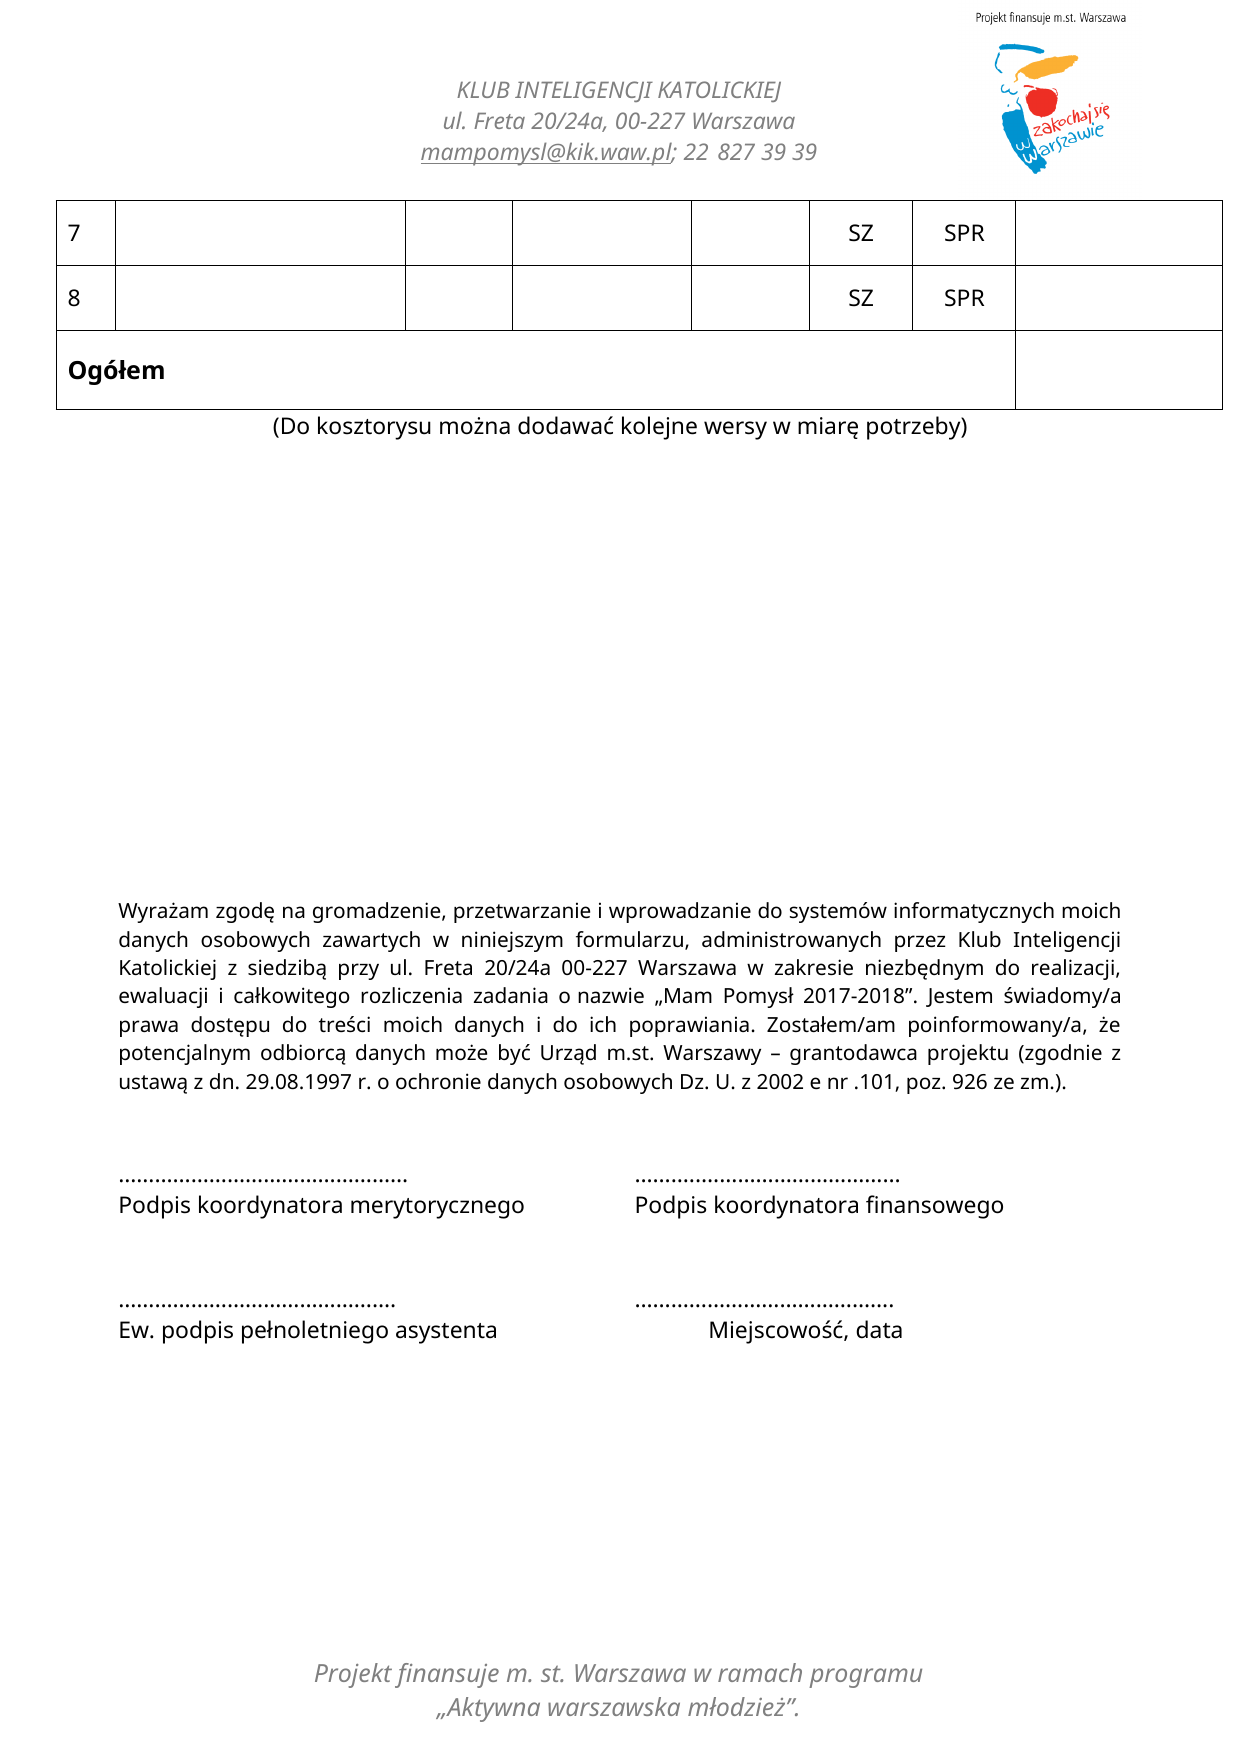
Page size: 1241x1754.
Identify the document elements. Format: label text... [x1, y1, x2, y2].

table_cell 8 [57, 266, 115, 330]
table_cell [116, 266, 405, 330]
table_cell [1016, 201, 1222, 265]
table_cell [513, 201, 691, 265]
picture [958, 0, 1143, 200]
table_cell [406, 201, 512, 265]
table_cell SZ [810, 266, 912, 330]
table_cell 7 [57, 201, 115, 265]
text Ew. podpis pełnoletniego asystenta Miejscowość, data [118, 1314, 1122, 1345]
table_cell [1016, 266, 1222, 330]
table_cell SPR [913, 201, 1015, 265]
table_cell [692, 266, 809, 330]
text Podpis koordynatora merytorycznego Podpis koordynatora finansowego [118, 1189, 1122, 1220]
text ………………………………………. ……………………………………. [118, 1283, 1122, 1314]
table_cell SPR [913, 266, 1015, 330]
text Wyrażam zgodę na gromadzenie, przetwarzanie i wprowadzanie do systemów informatycznych moich danych osobowych zawartych w niniejszym formularzu, administrowanych przez Klub Inteligencji Katolickiej z siedzibą przy ul. Freta 20/24a 00-227 Warszawa w zakresie niezbędnym do realizacji, ewaluacji i całkowitego rozliczenia zadania o nazwie „Mam Pomysł 2017-2018”. Jestem świadomy/a prawa dostępu do treści moich danych i do ich poprawiania. Zostałem/am poinformowany/a, że potencjalnym odbiorcą danych może być Urząd m.st. Warszawy – grantodawca projektu (zgodnie z ustawą z dn. 29.08.1997 r. o ochronie danych osobowych Dz. U. z 2002 e nr .101, poz. 926 ze zm.). [118, 896, 1122, 1095]
table_cell [1016, 331, 1222, 409]
table_cell [692, 201, 809, 265]
table_cell [406, 266, 512, 330]
table_cell [513, 266, 691, 330]
text ………………………………………… ………..…………………………… [118, 1158, 1122, 1189]
table_cell SZ [810, 201, 912, 265]
text (Do kosztorysu można dodawać kolejne wersy w miarę potrzeby) [118, 410, 1122, 441]
table_cell Ogółem [57, 331, 1015, 409]
table_cell [116, 201, 405, 265]
